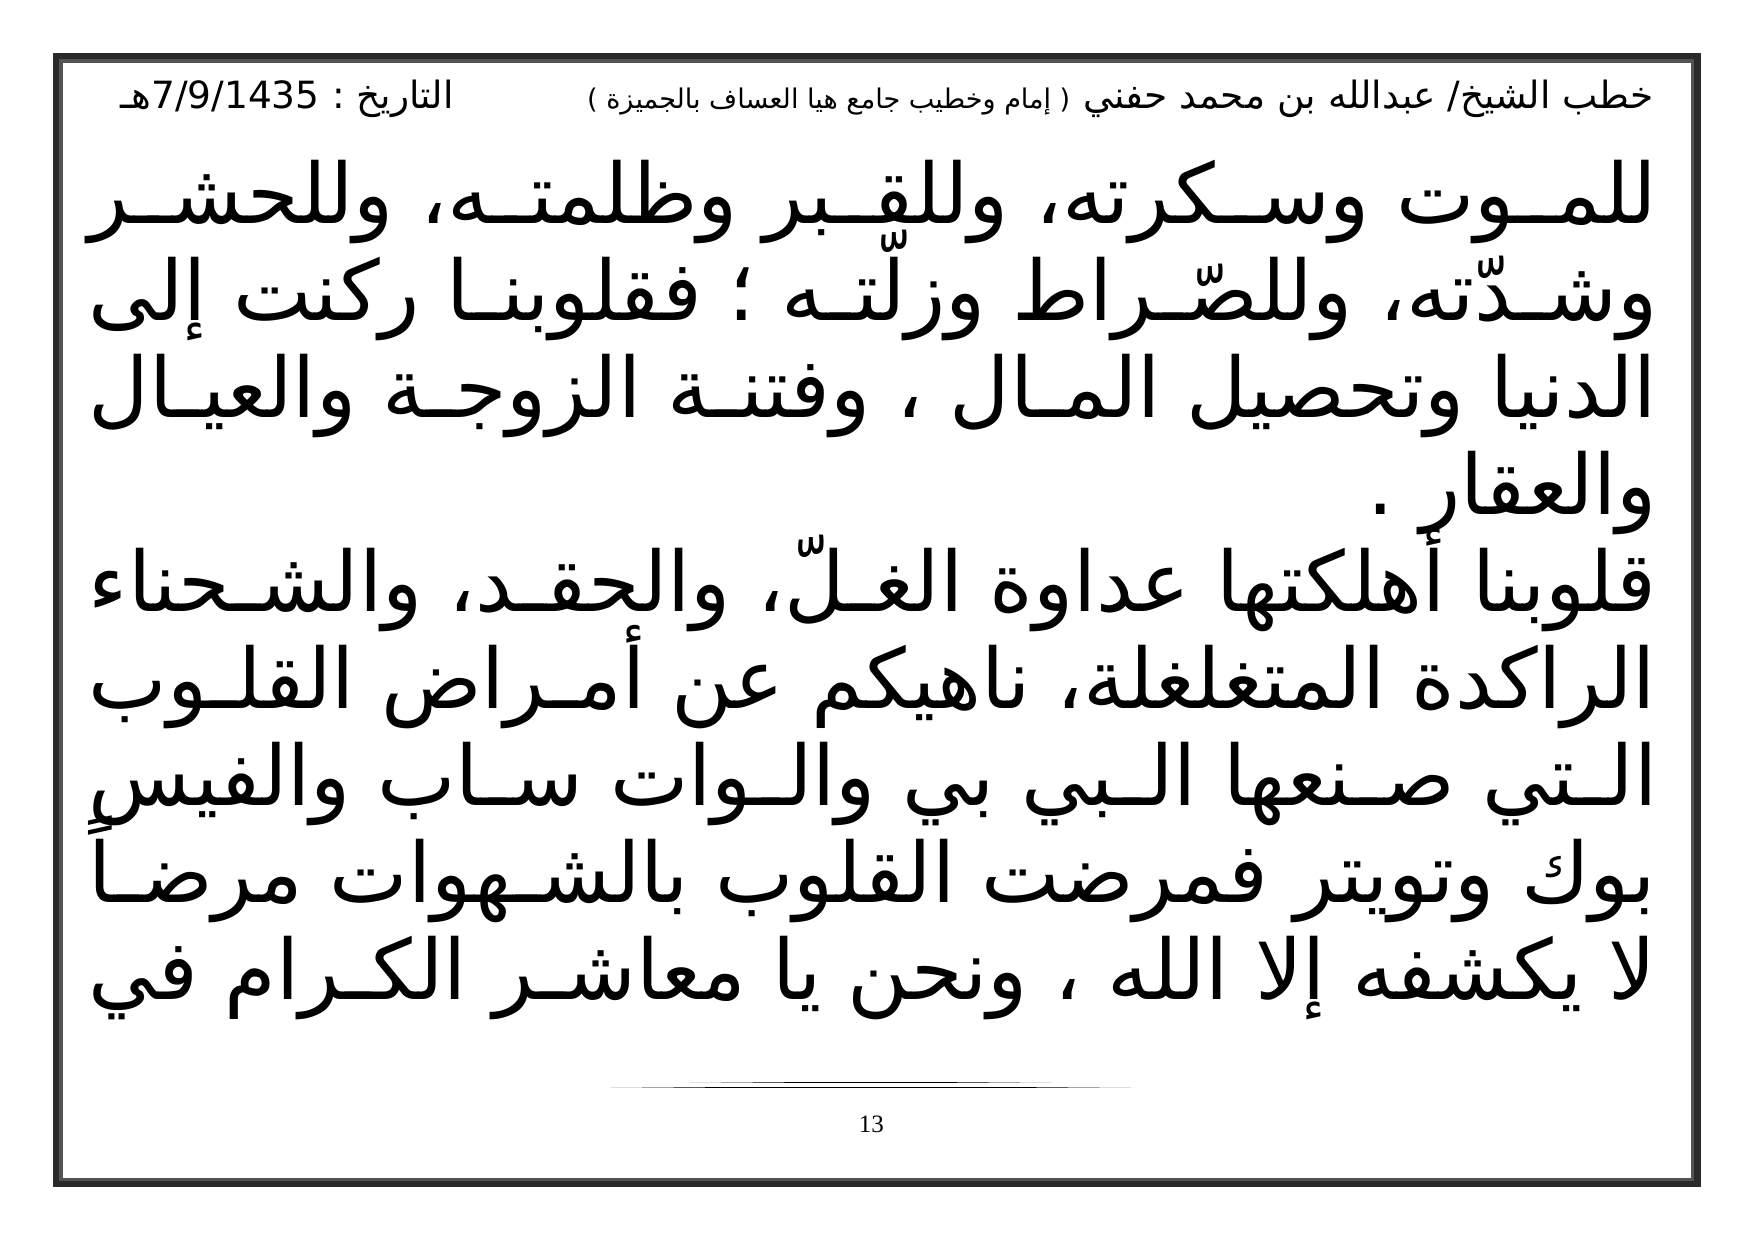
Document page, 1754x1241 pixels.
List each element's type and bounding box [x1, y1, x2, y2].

text [89, 146, 1657, 534]
text [89, 534, 1657, 1019]
